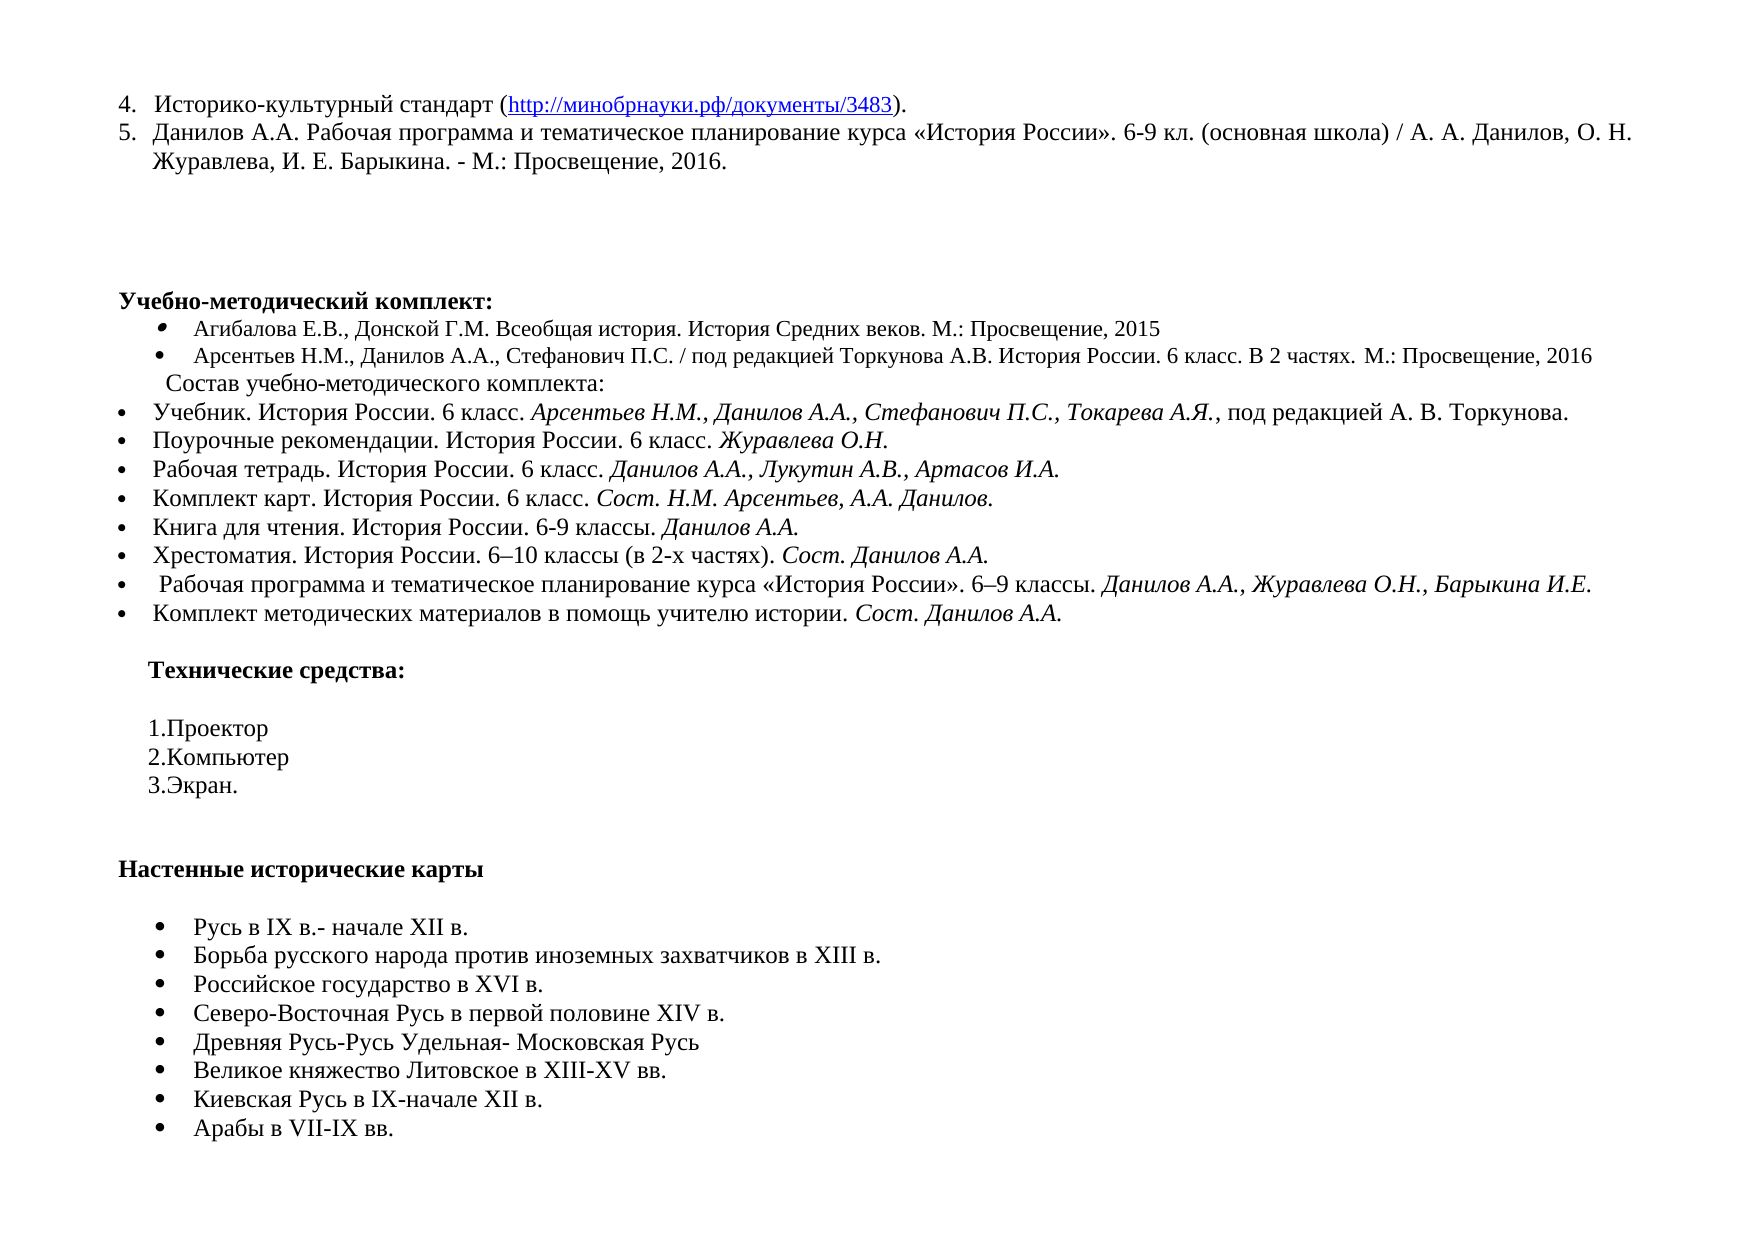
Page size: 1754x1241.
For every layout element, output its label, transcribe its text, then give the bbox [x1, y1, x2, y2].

list Северо-Восточная Русь в первой половине ХIV в. [156, 998, 1636, 1027]
text Учебно-методический комплект: [118, 286, 1636, 315]
list Киевская Русь в IХ-начале ХII в. [156, 1084, 1636, 1113]
text Настенные исторические карты [118, 854, 1636, 883]
list Рабочая тетрадь. История России. 6 класс. Данилов А.А., Лукутин А.В., Артасов И.А. [118, 454, 1636, 483]
text 1.Проектор [118, 713, 1636, 742]
list Великое княжество Литовское в ХIII-ХV вв. [156, 1055, 1636, 1084]
list Российское государство в ХVI в. [156, 969, 1636, 998]
text Состав учебно-методического комплекта: [165, 368, 1636, 397]
list Историко-культурный стандарт (http://минобрнауки.рф/документы/3483). [118, 89, 1636, 117]
list Комплект методических материалов в помощь учителю истории. Сост. Данилов А.А. [118, 598, 1636, 627]
list Учебник. История России. 6 класс. Арсентьев Н.М., Данилов А.А., Стефанович П.С., Токарева А.Я., под редакцией А. В. Торкунова. [118, 397, 1636, 426]
text Технические средства: [118, 656, 1636, 684]
list Книга для чтения. История России. 6-9 классы. Данилов А.А. [118, 512, 1636, 541]
list Древняя Русь-Русь Удельная- Московская Русь [156, 1027, 1636, 1055]
list Арсентьев Н.М., Данилов А.А., Стефанович П.С. / под редакцией Торкунова А.В. История России. 6 класс. В 2 частях. М.: Просвещение, 2016 [156, 342, 1636, 368]
text 3.Экран. [118, 771, 1636, 799]
list Комплект карт. История России. 6 класс. Сост. Н.М. Арсентьев, А.А. Данилов. [118, 483, 1636, 512]
list Русь в IХ в.- начале ХII в. [156, 912, 1636, 940]
list Борьба русского народа против иноземных захватчиков в ХIII в. [156, 940, 1636, 969]
text 2.Компьютер [118, 742, 1636, 771]
list Данилов А.А. Рабочая программа и тематическое планирование курса «История России». 6-9 кл. (основная школа) / А. А. Данилов, О. Н. Журавлева, И. Е. Барыкина. - М.: Просвещение, 2016. [118, 117, 1636, 175]
list Агибалова Е.В., Донской Г.М. Всеобщая история. История Средних веков. М.: Просвещение, 2015 [156, 315, 1636, 342]
list Поурочные рекомендации. История России. 6 класс. Журавлева О.Н. [118, 426, 1636, 454]
list Рабочая программа и тематическое планирование курса «История России». 6–9 классы. Данилов А.А., Журавлева О.Н., Барыкина И.Е. [118, 569, 1636, 598]
list Хрестоматия. История России. 6–10 классы (в 2-х частях). Сост. Данилов А.А. [118, 541, 1636, 569]
list Арабы в VII-IХ вв. [156, 1113, 1636, 1142]
